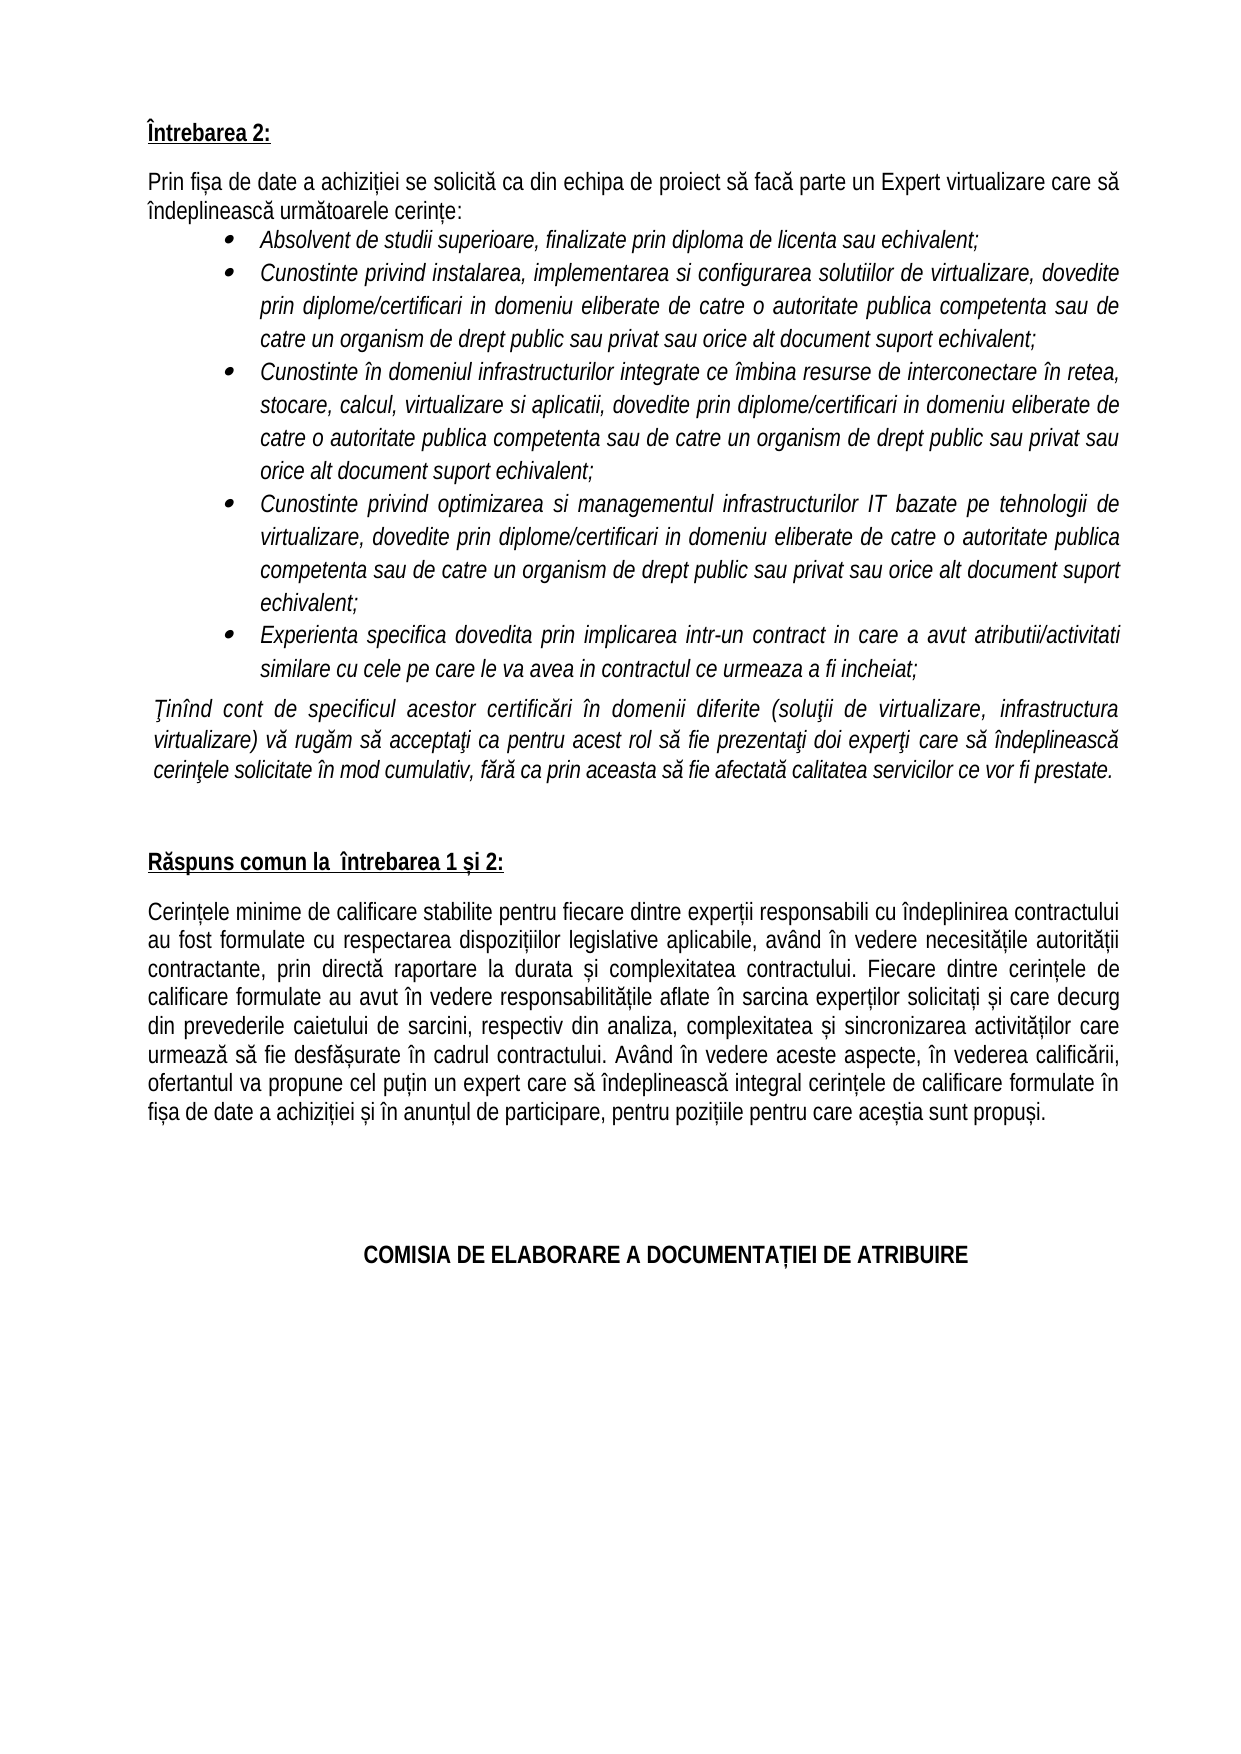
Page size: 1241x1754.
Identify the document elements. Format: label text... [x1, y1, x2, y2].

text Răspuns comun la întrebarea 1 și 2: [148, 847, 1095, 876]
text COMISIA DE ELABORARE A DOCUMENTAȚIEI DE ATRIBUIRE [148, 1240, 1122, 1269]
list Cunostinte privind optimizarea si managementul infrastructurilor IT bazate pe tehnologii de virtualizare, dovedite prin diplome/certificari in domeniu eliberate de catre o autoritate publica competenta sau de catre un organism de drept public sau privat sau orice alt document suport echivalent; [223, 489, 1122, 616]
list Absolvent de studii superioare, finalizate prin diploma de licenta sau echivalent; [223, 225, 1122, 253]
text Întrebarea 2: [148, 118, 1095, 147]
list Cunostinte în domeniul infrastructurilor integrate ce îmbina resurse de interconectare în retea, stocare, calcul, virtualizare si aplicatii, dovedite prin diplome/certificari in domeniu eliberate de catre o autoritate publica competenta sau de catre un organism de drept public sau privat sau orice alt document suport echivalent; [223, 357, 1122, 484]
text Prin fișa de date a achiziției se solicită ca din echipa de proiect să facă parte un Expert virtualizare care să îndeplinească următoarele cerințe: [148, 167, 1122, 225]
list Experienta specifica dovedita prin implicarea intr-un contract in care a avut atributii/activitati similare cu cele pe care le va avea in contractul ce urmeaza a fi incheiat; [223, 621, 1122, 682]
list Cunostinte privind instalarea, implementarea si configurarea solutiilor de virtualizare, dovedite prin diplome/certificari in domeniu eliberate de catre o autoritate publica competenta sau de catre un organism de drept public sau privat sau orice alt document suport echivalent; [223, 258, 1122, 352]
text Cerințele minime de calificare stabilite pentru fiecare dintre experții responsabili cu îndeplinirea contractului au fost formulate cu respectarea dispozițiilor legislative aplicabile, având în vedere necesitățile autorității contractante, prin directă raportare la durata și complexitatea contractului. Fiecare dintre cerințele de calificare formulate au avut în vedere responsabilitățile aflate în sarcina experților solicitați și care decurg din prevederile caietului de sarcini, respectiv din analiza, complexitatea și sincronizarea activităților care urmează să fie desfășurate în cadrul contractului. Având în vedere aceste aspecte, în vederea calificării, ofertantul va propune cel puțin un expert care să îndeplinească integral cerințele de calificare formulate în fișa de date a achiziției și în anunțul de participare, pentru pozițiile pentru care aceștia sunt propuși. [148, 896, 1122, 1126]
text Ţinînd cont de specificul acestor certificări în domenii diferite (soluţii de virtualizare, infrastructura virtualizare) vă rugăm să acceptaţi ca pentru acest rol să fie prezentaţi doi experţi care să îndeplinească cerinţele solicitate în mod cumulativ, fără ca prin aceasta să fie afectată calitatea servicilor ce vor fi prestate. [153, 693, 1118, 785]
